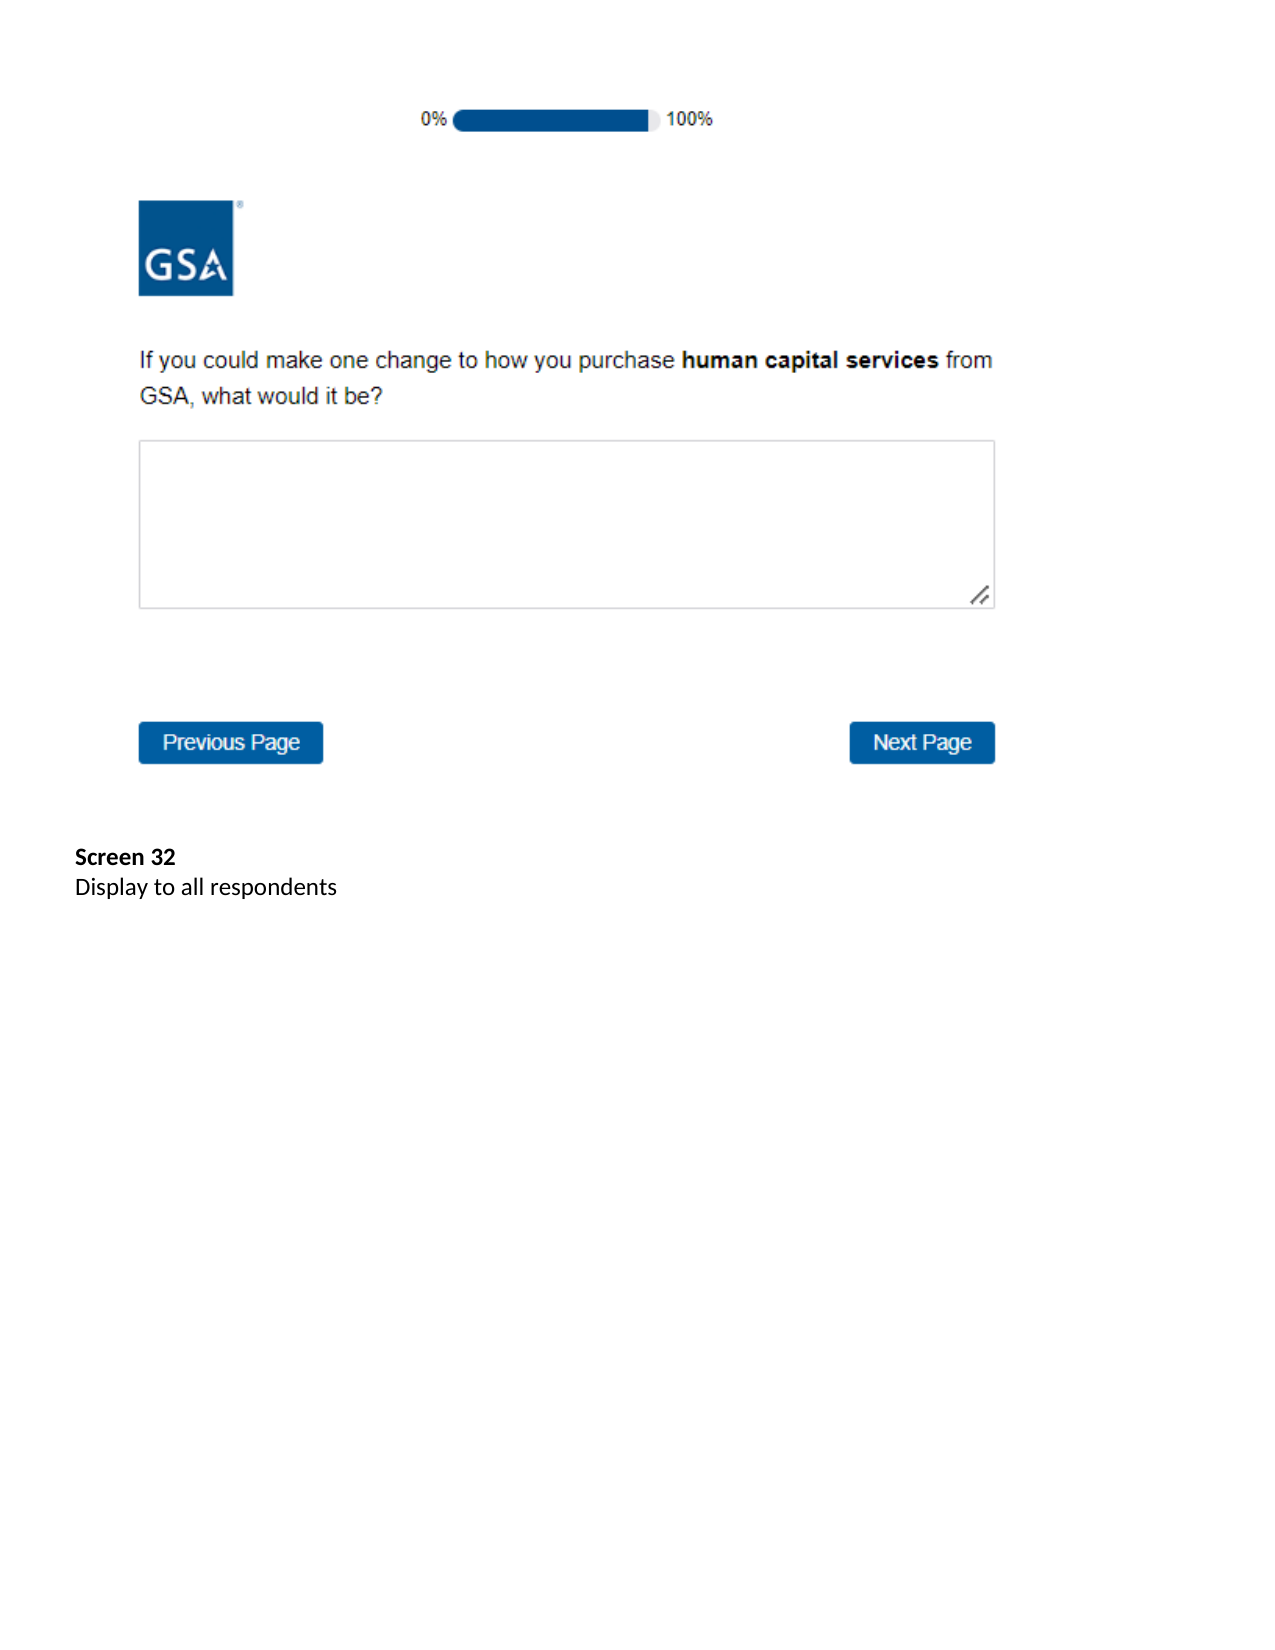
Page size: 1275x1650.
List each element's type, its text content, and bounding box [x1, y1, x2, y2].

text Screen 32 [75, 841, 1200, 871]
text Display to all respondents [75, 871, 1200, 902]
picture [75, 75, 1036, 841]
